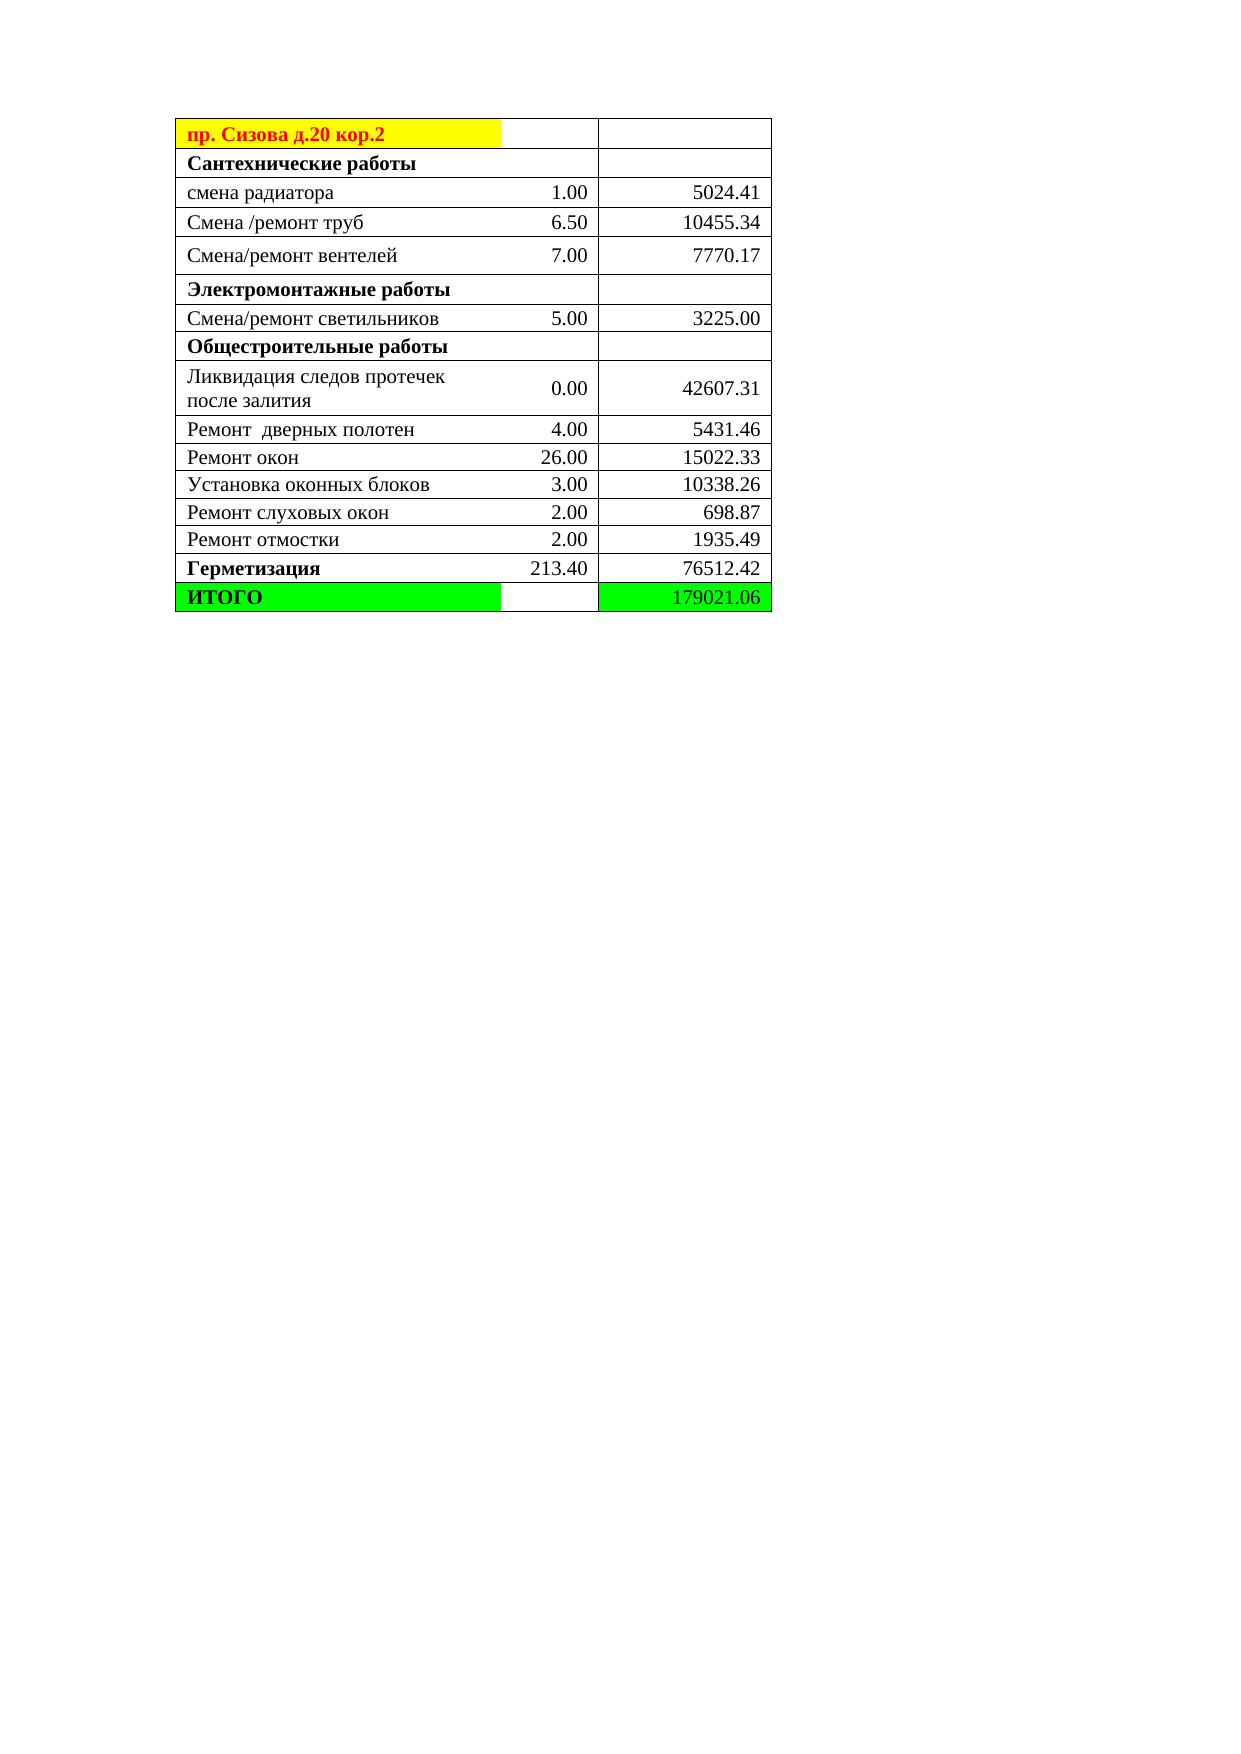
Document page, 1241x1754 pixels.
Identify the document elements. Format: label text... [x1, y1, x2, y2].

table_cell 6.50 [501, 208, 598, 236]
table_cell 10455.34 [599, 208, 771, 236]
table_header пр. Сизова д.20 кор.2 [176, 119, 501, 148]
table_cell 15022.33 [599, 444, 771, 470]
table_cell [501, 275, 598, 303]
table_header [599, 119, 771, 148]
table_cell 4.00 [501, 416, 598, 442]
table_cell Смена /ремонт труб [176, 208, 501, 236]
table_cell 5024.41 [599, 178, 771, 207]
table_cell 3.00 [501, 471, 598, 497]
table_cell Общестроительные работы [176, 332, 501, 360]
table_cell 0.00 [501, 361, 598, 415]
table_cell 1.00 [501, 178, 598, 207]
table_cell 10338.26 [599, 471, 771, 497]
table_cell 26.00 [501, 444, 598, 470]
table_cell 3225.00 [599, 305, 771, 331]
table_cell Установка оконных блоков [176, 471, 501, 497]
table_cell Ремонт отмостки [176, 526, 501, 552]
table_header [501, 119, 598, 148]
table_cell 42607.31 [599, 361, 771, 415]
table_cell 2.00 [501, 526, 598, 552]
table_cell 7770.17 [599, 237, 771, 274]
table_cell 1935.49 [599, 526, 771, 552]
table_cell Смена/ремонт вентелей [176, 237, 501, 274]
table_cell Ремонт дверных полотен [176, 416, 501, 442]
table_cell [599, 275, 771, 303]
table_cell Сантехнические работы [176, 149, 501, 177]
table_cell [501, 583, 598, 611]
table_cell [501, 332, 598, 360]
table_cell Герметизация [176, 554, 501, 582]
table_cell Смена/ремонт светильников [176, 305, 501, 331]
table_cell [599, 332, 771, 360]
table_cell Ремонт окон [176, 444, 501, 470]
table_cell 76512.42 [599, 554, 771, 582]
table_cell 5.00 [501, 305, 598, 331]
table_cell 213.40 [501, 554, 598, 582]
table_cell [501, 149, 598, 177]
table_cell Ремонт слуховых окон [176, 499, 501, 525]
table_cell ИТОГО [176, 583, 501, 611]
table_cell 2.00 [501, 499, 598, 525]
table_cell Электромонтажные работы [176, 275, 501, 303]
table_cell 179021.06 [599, 583, 771, 611]
table_cell Ликвидация следов протечек после залития [176, 361, 501, 415]
table_cell 7.00 [501, 237, 598, 274]
table_cell 5431.46 [599, 416, 771, 442]
table_cell 698.87 [599, 499, 771, 525]
table_cell смена радиатора [176, 178, 501, 207]
table_cell [599, 149, 771, 177]
